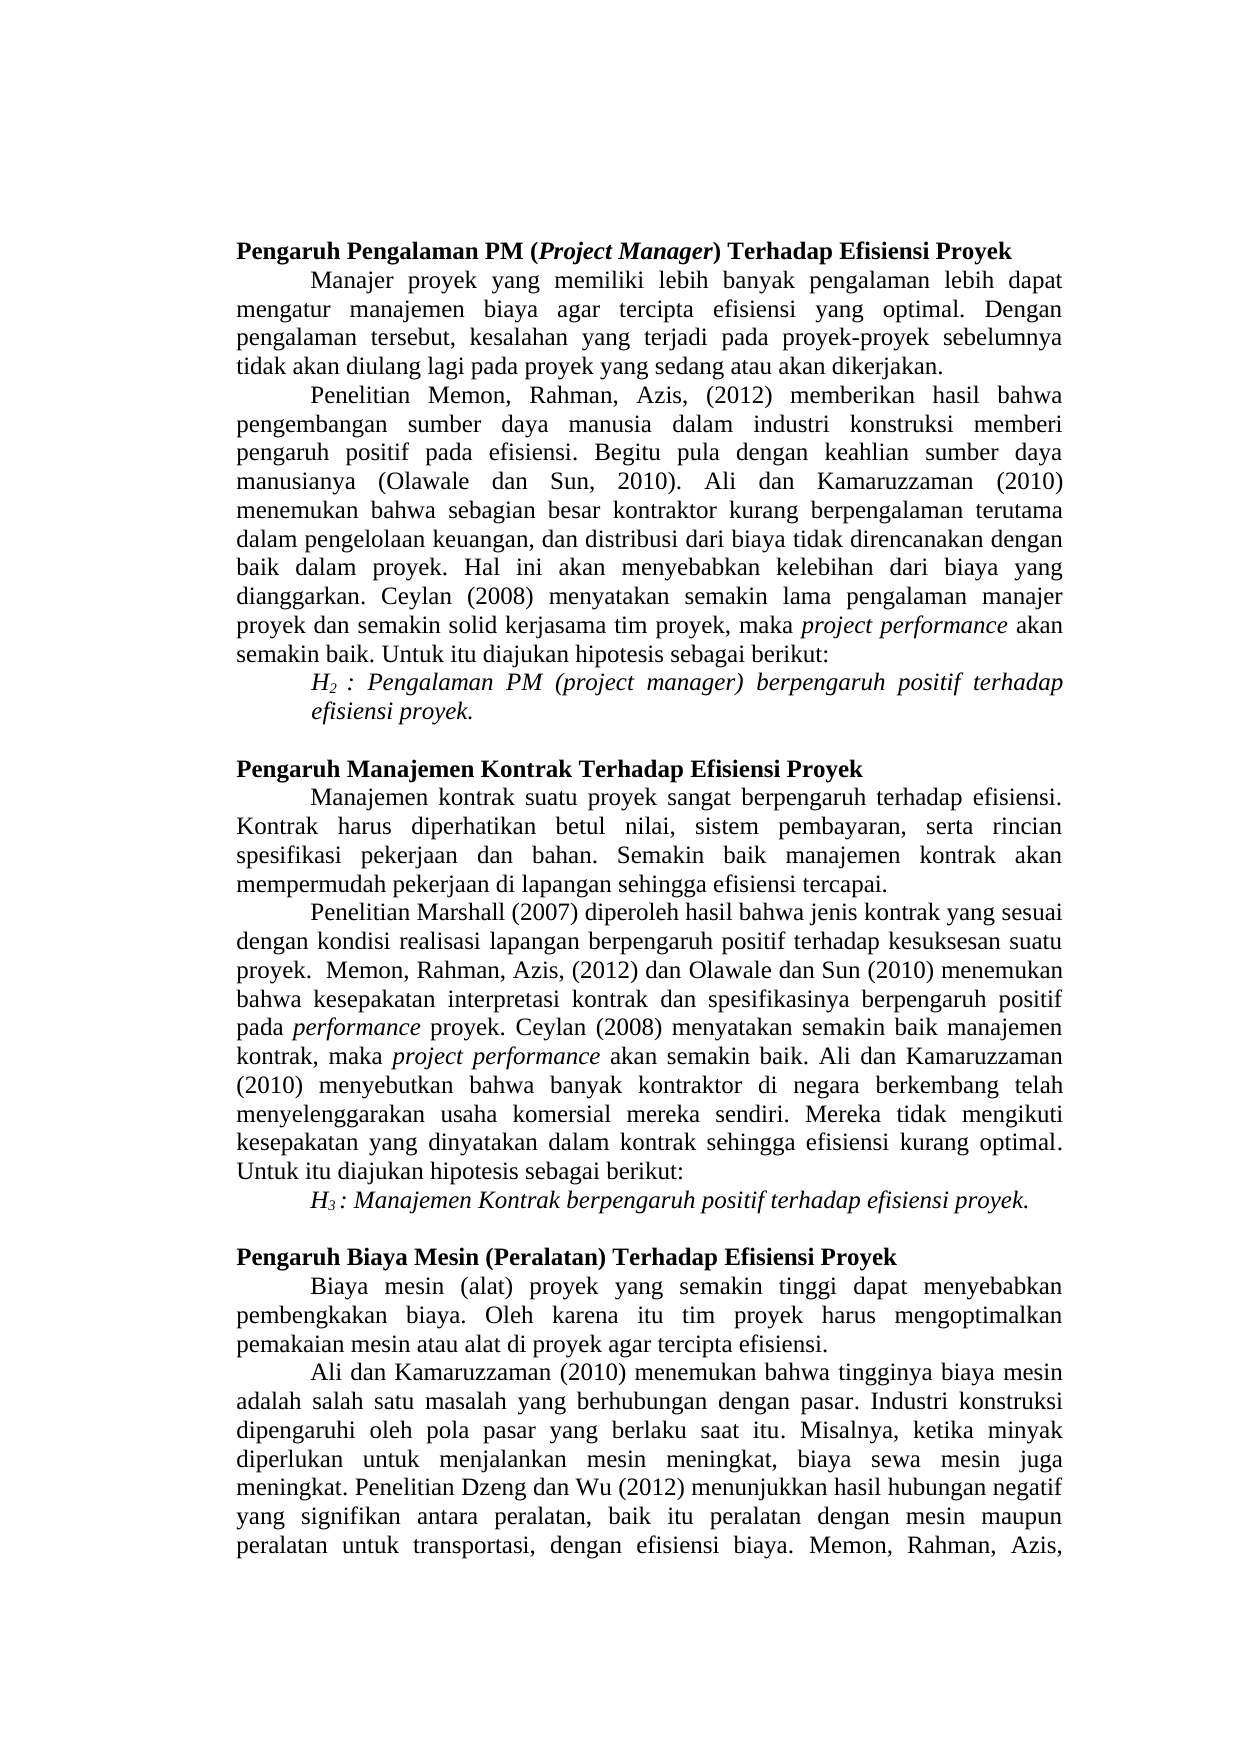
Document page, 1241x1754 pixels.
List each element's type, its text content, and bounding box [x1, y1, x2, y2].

text Pengaruh Biaya Mesin (Peralatan) Terhadap Efisiensi Proyek [236, 1242, 1063, 1271]
text Penelitian Marshall (2007) diperoleh hasil bahwa jenis kontrak yang sesuai dengan kondisi realisasi lapangan berpengaruh positif terhadap kesuksesan suatu proyek. Memon, Rahman, Azis, (2012) dan Olawale dan Sun (2010) menemukan bahwa kesepakatan interpretasi kontrak dan spesifikasinya berpengaruh positif pada performance proyek. Ceylan (2008) menyatakan semakin baik manajemen kontrak, maka project performance akan semakin baik. Ali dan Kamaruzzaman (2010) menyebutkan bahwa banyak kontraktor di negara berkembang telah menyelenggarakan usaha komersial mereka sendiri. Mereka tidak mengikuti kesepakatan yang dinyatakan dalam kontrak sehingga efisiensi kurang optimal. Untuk itu diajukan hipotesis sebagai berikut: [236, 897, 1063, 1185]
text H3 : Manajemen Kontrak berpengaruh positif terhadap efisiensi proyek. [236, 1185, 1063, 1214]
text Manajemen kontrak suatu proyek sangat berpengaruh terhadap efisiensi. Kontrak harus diperhatikan betul nilai, sistem pembayaran, serta rincian spesifikasi pekerjaan dan bahan. Semakin baik manajemen kontrak akan mempermudah pekerjaan di lapangan sehingga efisiensi tercapai. [236, 782, 1063, 897]
text Pengaruh Manajemen Kontrak Terhadap Efisiensi Proyek [236, 754, 1063, 782]
text H2 : Pengalaman PM (project manager) berpengaruh positif terhadap efisiensi proyek. [311, 667, 1063, 725]
text Penelitian Memon, Rahman, Azis, (2012) memberikan hasil bahwa pengembangan sumber daya manusia dalam industri konstruksi memberi pengaruh positif pada efisiensi. Begitu pula dengan keahlian sumber daya manusianya (Olawale dan Sun, 2010). Ali dan Kamaruzzaman (2010) menemukan bahwa sebagian besar kontraktor kurang berpengalaman terutama dalam pengelolaan keuangan, dan distribusi dari biaya tidak direncanakan dengan baik dalam proyek. Hal ini akan menyebabkan kelebihan dari biaya yang dianggarkan. Ceylan (2008) menyatakan semakin lama pengalaman manajer proyek dan semakin solid kerjasama tim proyek, maka project performance akan semakin baik. Untuk itu diajukan hipotesis sebagai berikut: [236, 380, 1063, 667]
text Biaya mesin (alat) proyek yang semakin tinggi dapat menyebabkan pembengkakan biaya. Oleh karena itu tim proyek harus mengoptimalkan pemakaian mesin atau alat di proyek agar tercipta efisiensi. [236, 1271, 1063, 1357]
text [236, 1357, 1063, 1559]
text Manajer proyek yang memiliki lebih banyak pengalaman lebih dapat mengatur manajemen biaya agar tercipta efisiensi yang optimal. Dengan pengalaman tersebut, kesalahan yang terjadi pada proyek-proyek sebelumnya tidak akan diulang lagi pada proyek yang sedang atau akan dikerjakan. [236, 265, 1063, 380]
text Pengaruh Pengalaman PM (Project Manager) Terhadap Efisiensi Proyek [236, 236, 1063, 265]
